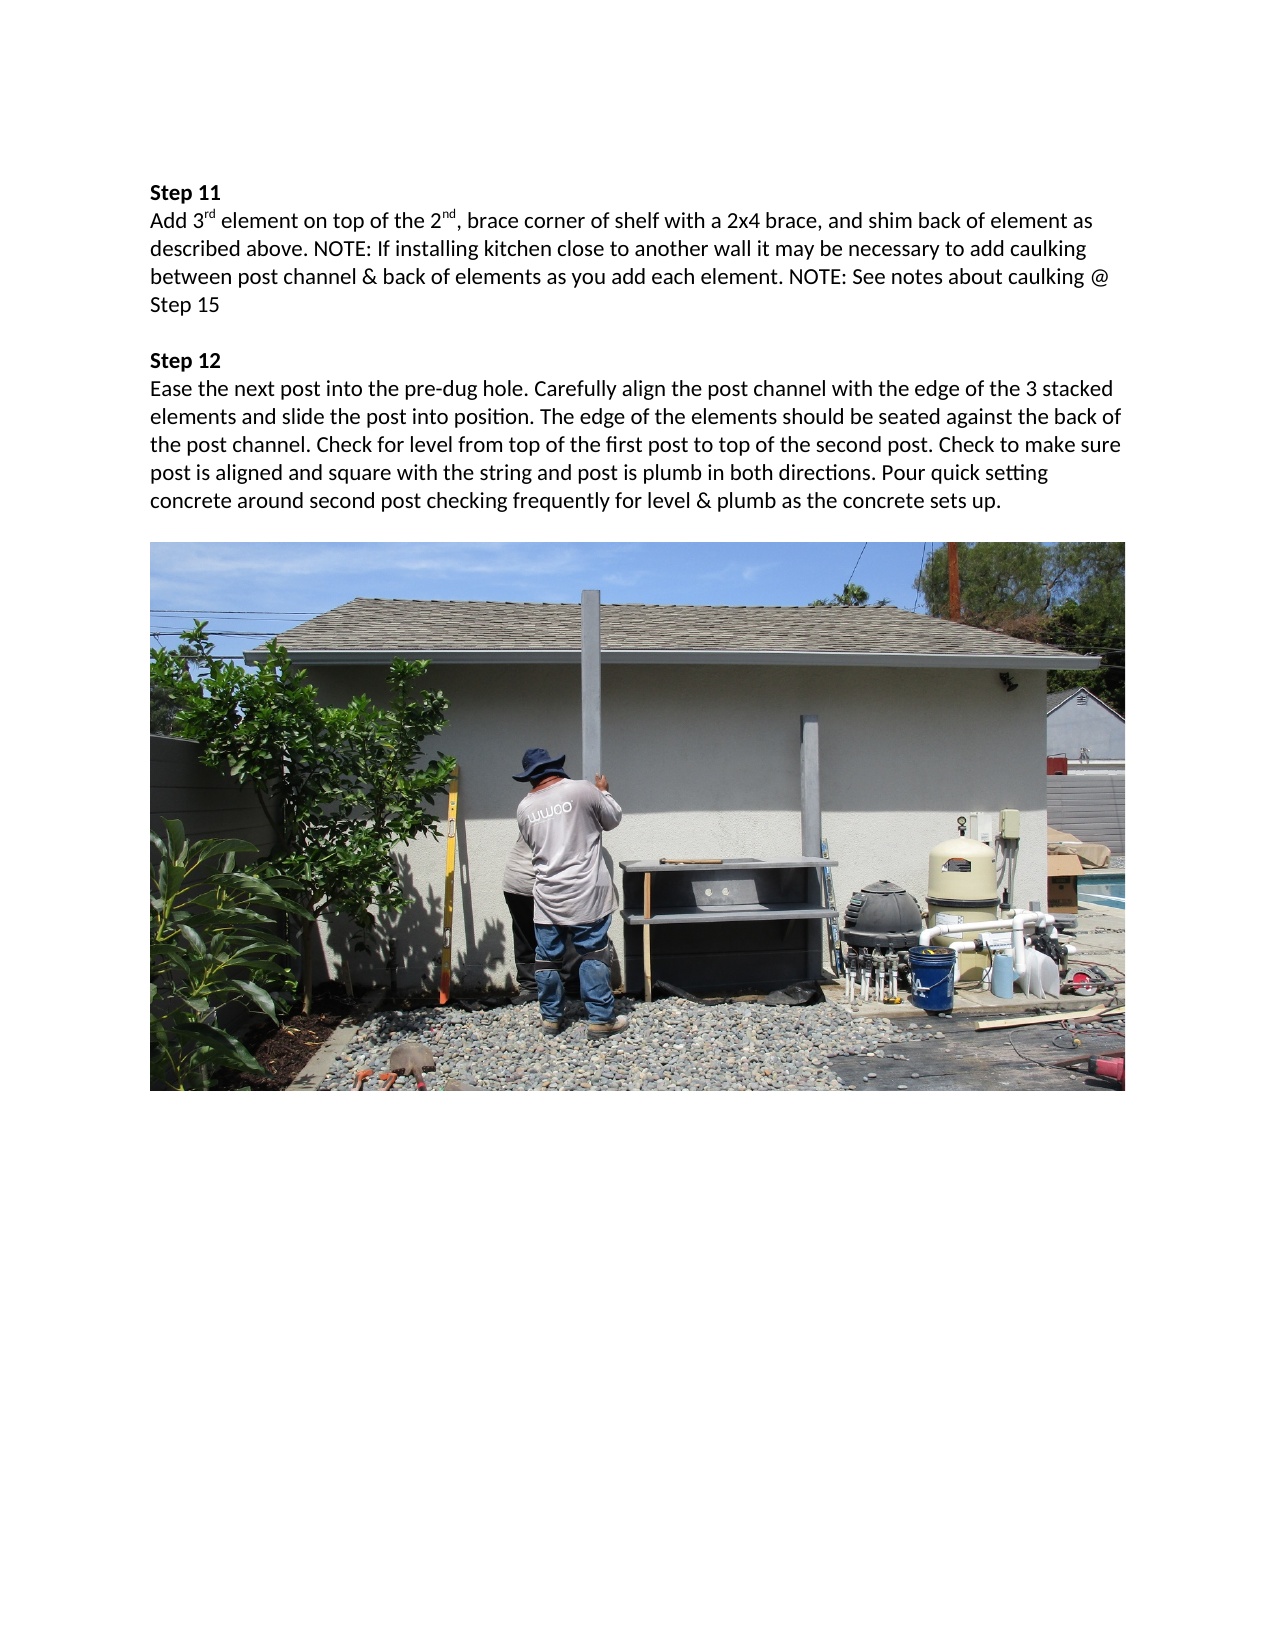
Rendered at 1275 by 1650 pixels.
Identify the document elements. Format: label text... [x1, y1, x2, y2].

picture [150, 542, 1125, 1091]
text Ease the next post into the pre-dug hole. Carefully align the post channel with the edge of the 3 stacked elements and slide the post into position. The edge of the elements should be seated against the back of the post channel. Check for level from top of the first post to top of the second post. Check to make sure post is aligned and square with the string and post is plumb in both directions. Pour quick setting concrete around second post checking frequently for level & plumb as the concrete sets up. [150, 374, 1125, 514]
text Add 3rd element on top of the 2nd, brace corner of shelf with a 2x4 brace, and shim back of element as described above. NOTE: If installing kitchen close to another wall it may be necessary to add caulking between post channel & back of elements as you add each element. NOTE: See notes about caulking @ Step 15 [150, 206, 1125, 318]
text Step 11 [150, 178, 1125, 206]
text Step 12 [150, 346, 1125, 374]
